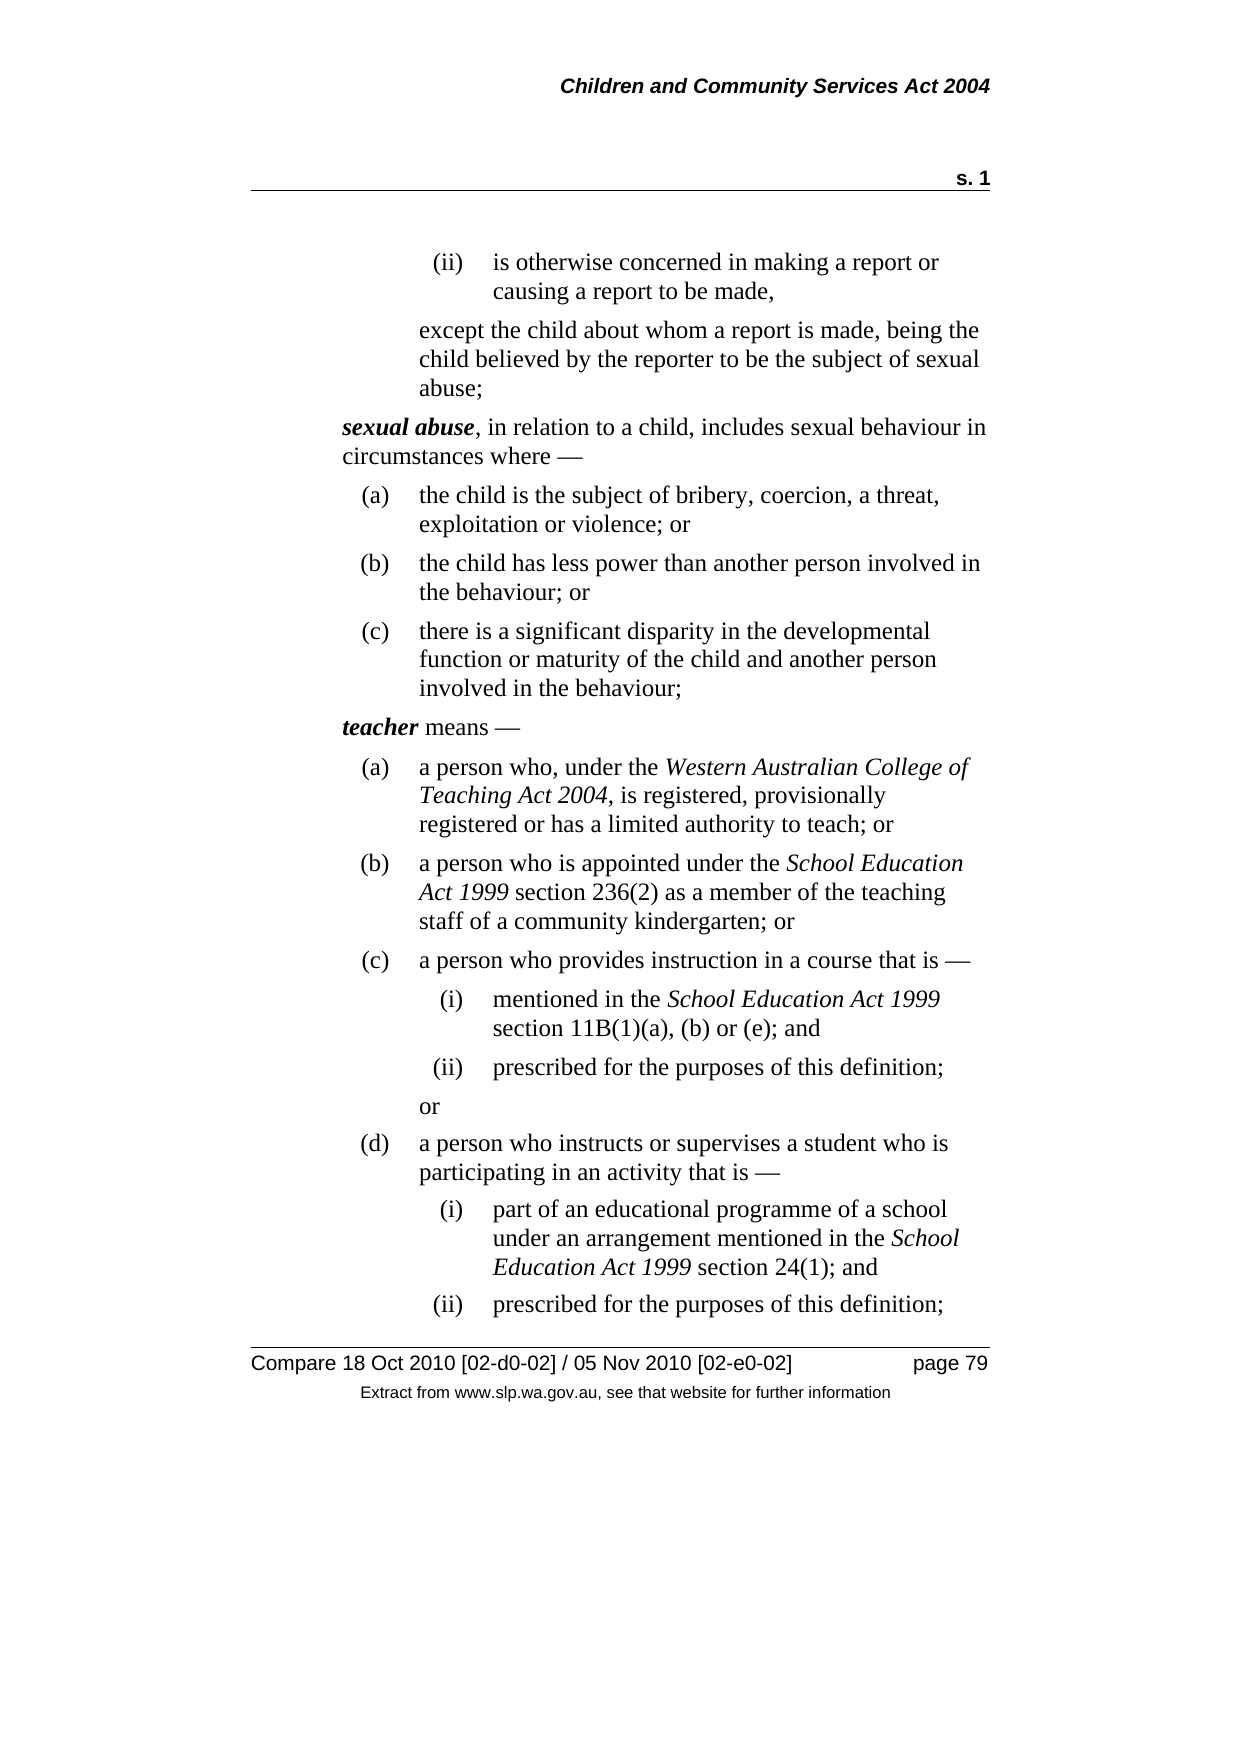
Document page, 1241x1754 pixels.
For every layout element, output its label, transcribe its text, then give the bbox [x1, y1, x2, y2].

text (a) the child is the subject of bribery, coercion, a threat, exploitation or violence; or [251, 480, 990, 537]
text (ii) prescribed for the purposes of this definition; [251, 1052, 990, 1081]
text (a) a person who, under the Western Australian College of Teaching Act 2004, is registered, provisionally registered or has a limited authority to teach; or [251, 752, 990, 838]
text sexual abuse, in relation to a child, includes sexual behaviour in circumstances where — [251, 412, 990, 469]
text (i) part of an educational programme of a school under an arrangement mentioned in the School Education Act 1999 section 24(1); and [251, 1194, 990, 1280]
text (b) a person who is appointed under the School Education Act 1999 section 236(2) as a member of the teaching staff of a community kindergarten; or [251, 848, 990, 934]
text teacher means — [251, 712, 990, 741]
text (ii) prescribed for the purposes of this definition; [251, 1289, 990, 1317]
text except the child about whom a report is made, being the child believed by the reporter to be the subject of sexual abuse; [251, 315, 990, 402]
text or [251, 1091, 990, 1120]
text (c) there is a significant disparity in the developmental function or maturity of the child and another person involved in the behaviour; [251, 616, 990, 702]
text (i) mentioned in the School Education Act 1999 section 11B(1)(a), (b) or (e); and [251, 984, 990, 1042]
text (d) a person who instructs or supervises a student who is participating in an activity that is — [251, 1128, 990, 1186]
text (ii) is otherwise concerned in making a report or causing a report to be made, [251, 247, 990, 305]
text (c) a person who provides instruction in a course that is — [251, 945, 990, 974]
text (b) the child has less power than another person involved in the behaviour; or [251, 548, 990, 605]
